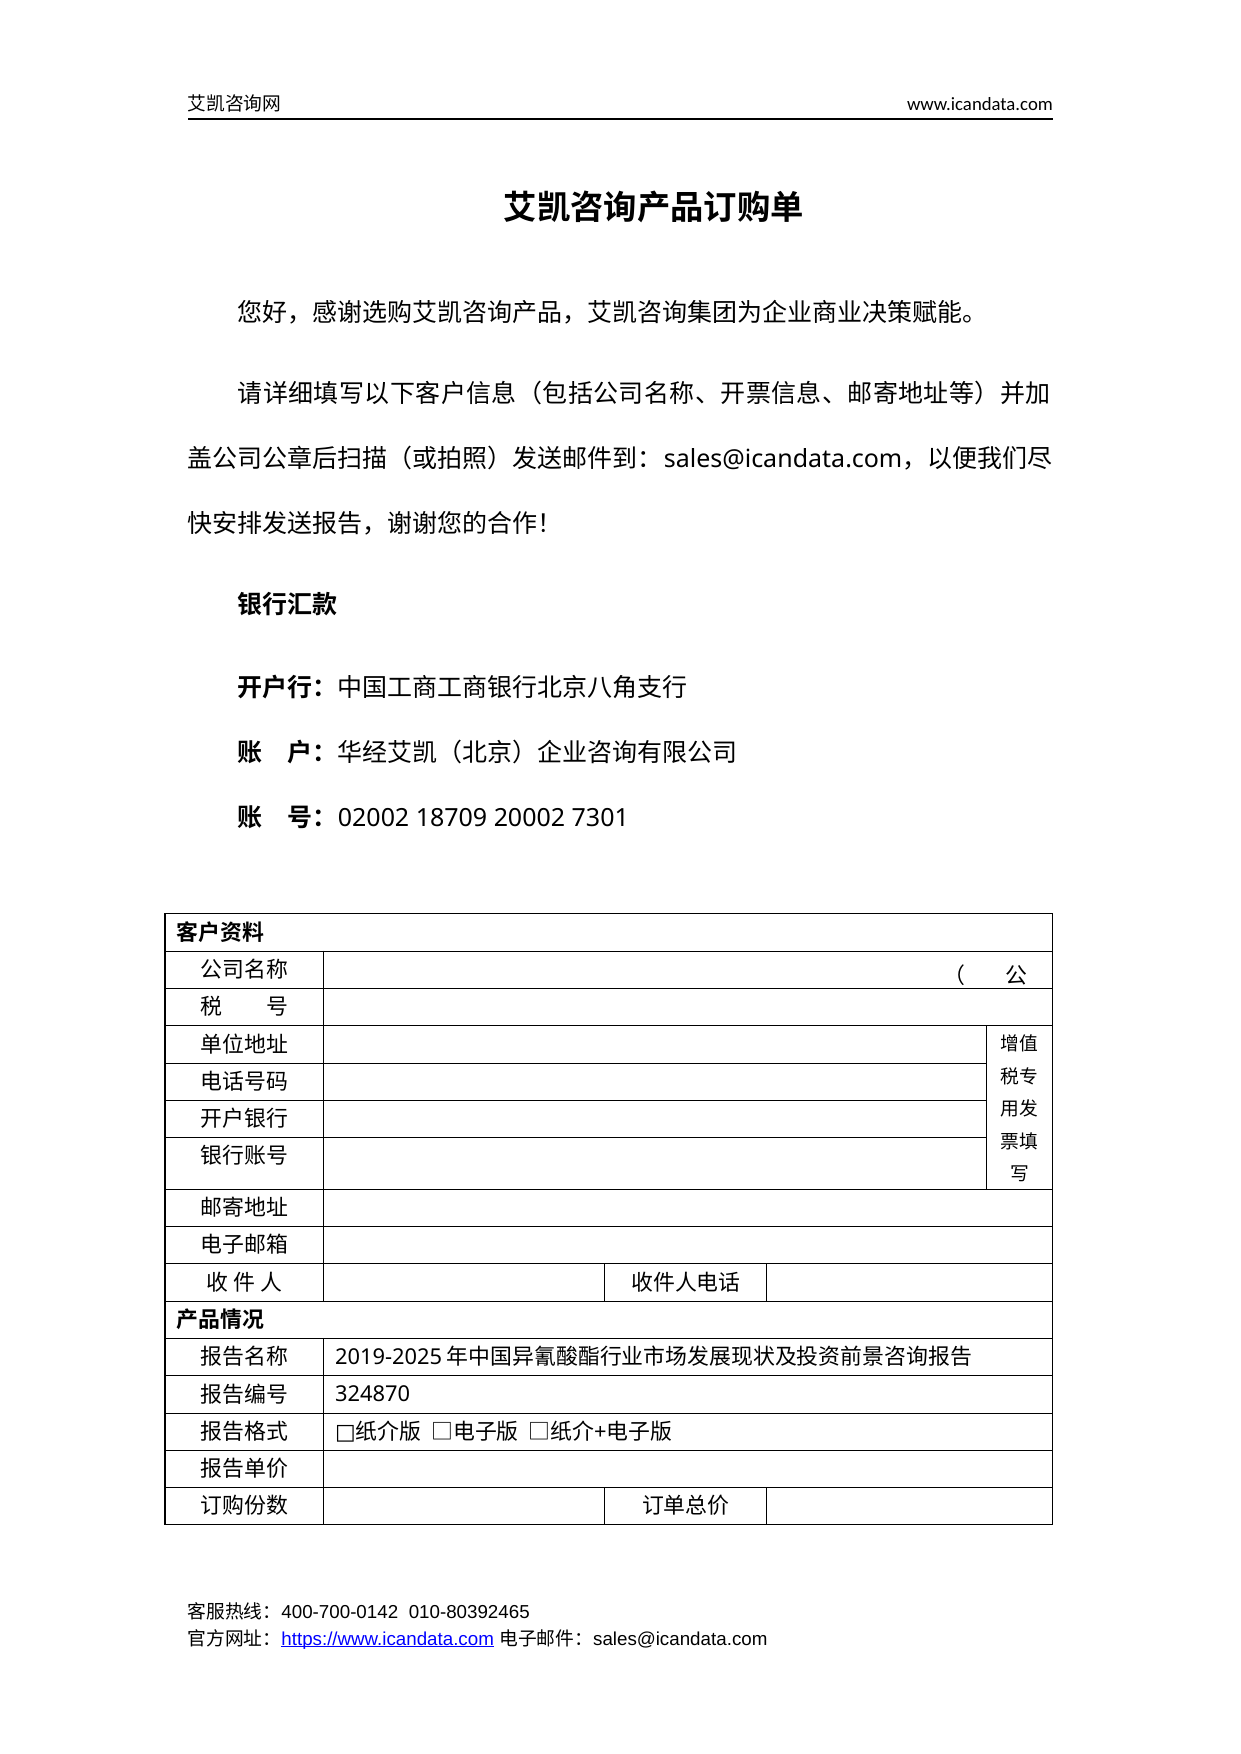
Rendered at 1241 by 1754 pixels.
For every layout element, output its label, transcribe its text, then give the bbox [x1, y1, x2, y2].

text 账 户：华经艾凯（北京）企业咨询有限公司 [187, 718, 1053, 783]
text 艾凯咨询产品订购单 [187, 172, 1053, 237]
text 账 号：02002 18709 20002 7301 [187, 783, 1053, 848]
table_cell 收件人电话 [605, 1264, 766, 1301]
table_cell 订购份数 [166, 1488, 323, 1524]
table_cell 报告格式 [166, 1414, 323, 1450]
table_header 客户资料 [166, 914, 1052, 951]
table_cell □纸介版 □电子版 □纸介+电子版 [324, 1414, 1052, 1450]
table_cell 收 件 人 [166, 1264, 323, 1301]
table_cell [324, 989, 1052, 1025]
table_cell 增值税专用发票填写 [987, 1026, 1052, 1189]
table_cell 产品情况 [166, 1302, 1052, 1338]
table_cell [324, 1451, 1052, 1487]
table_cell 邮寄地址 [166, 1190, 323, 1226]
table_cell 2019-2025年中国异氰酸酯行业市场发展现状及投资前景咨询报告 [324, 1339, 1052, 1375]
table_cell [324, 1488, 604, 1524]
table_cell 电子邮箱 [166, 1227, 323, 1263]
table_cell [324, 952, 1052, 988]
table_cell 税 号 [166, 989, 323, 1025]
text 银行汇款 [187, 570, 1053, 635]
table_cell 324870 [324, 1376, 1052, 1412]
text 开户行：中国工商工商银行北京八角支行 [187, 653, 1053, 718]
table_cell 银行账号 [166, 1138, 323, 1189]
table_cell 公司名称 [166, 952, 323, 988]
table_cell 单位地址 [166, 1026, 323, 1062]
table_cell [324, 1190, 1052, 1226]
table_cell [324, 1227, 1052, 1263]
text 请详细填写以下客户信息（包括公司名称、开票信息、邮寄地址等）并加盖公司公章后扫描（或拍照）发送邮件到：sales@icandata.com，以便我们尽快安排发送报告，谢谢您的合作！ [187, 359, 1053, 554]
table_cell 报告单价 [166, 1451, 323, 1487]
table_cell [324, 1101, 986, 1137]
table_cell [324, 1138, 986, 1189]
table_cell 开户银行 [166, 1101, 323, 1137]
table_cell [767, 1264, 1052, 1301]
table_cell [324, 1026, 986, 1062]
table_cell 电话号码 [166, 1064, 323, 1100]
table_cell 报告名称 [166, 1339, 323, 1375]
table_cell 订单总价 [605, 1488, 766, 1524]
table_cell [324, 1264, 604, 1301]
table_cell 报告编号 [166, 1376, 323, 1412]
table_cell [767, 1488, 1052, 1524]
text 您好，感谢选购艾凯咨询产品，艾凯咨询集团为企业商业决策赋能。 [187, 278, 1053, 343]
table_cell [324, 1064, 986, 1100]
